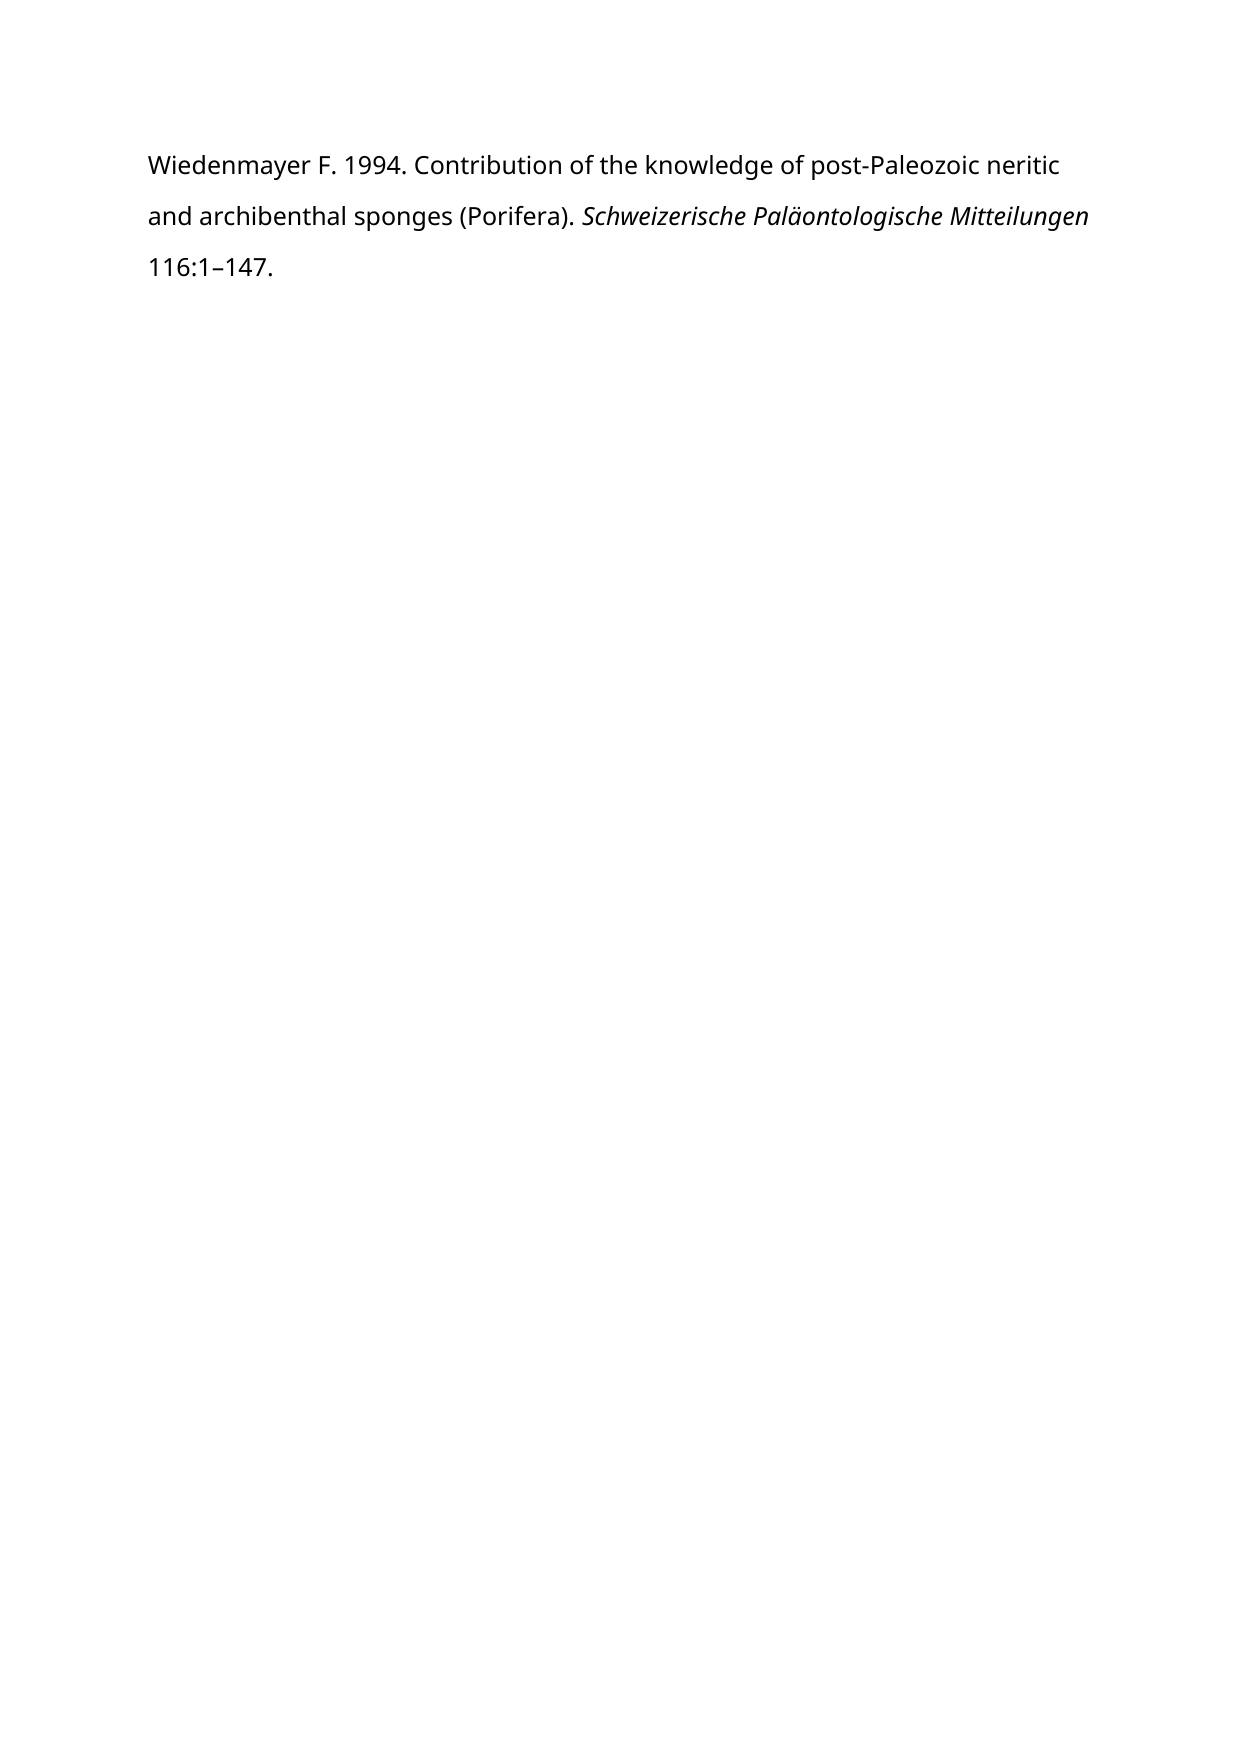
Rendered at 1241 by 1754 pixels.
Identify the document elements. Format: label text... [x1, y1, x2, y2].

text Wiedenmayer F. 1994. Contribution of the knowledge of post-Paleozoic neritic and archibenthal sponges (Porifera). Schweizerische Paläontologische Mitteilungen 116:1–147. [148, 148, 1093, 284]
